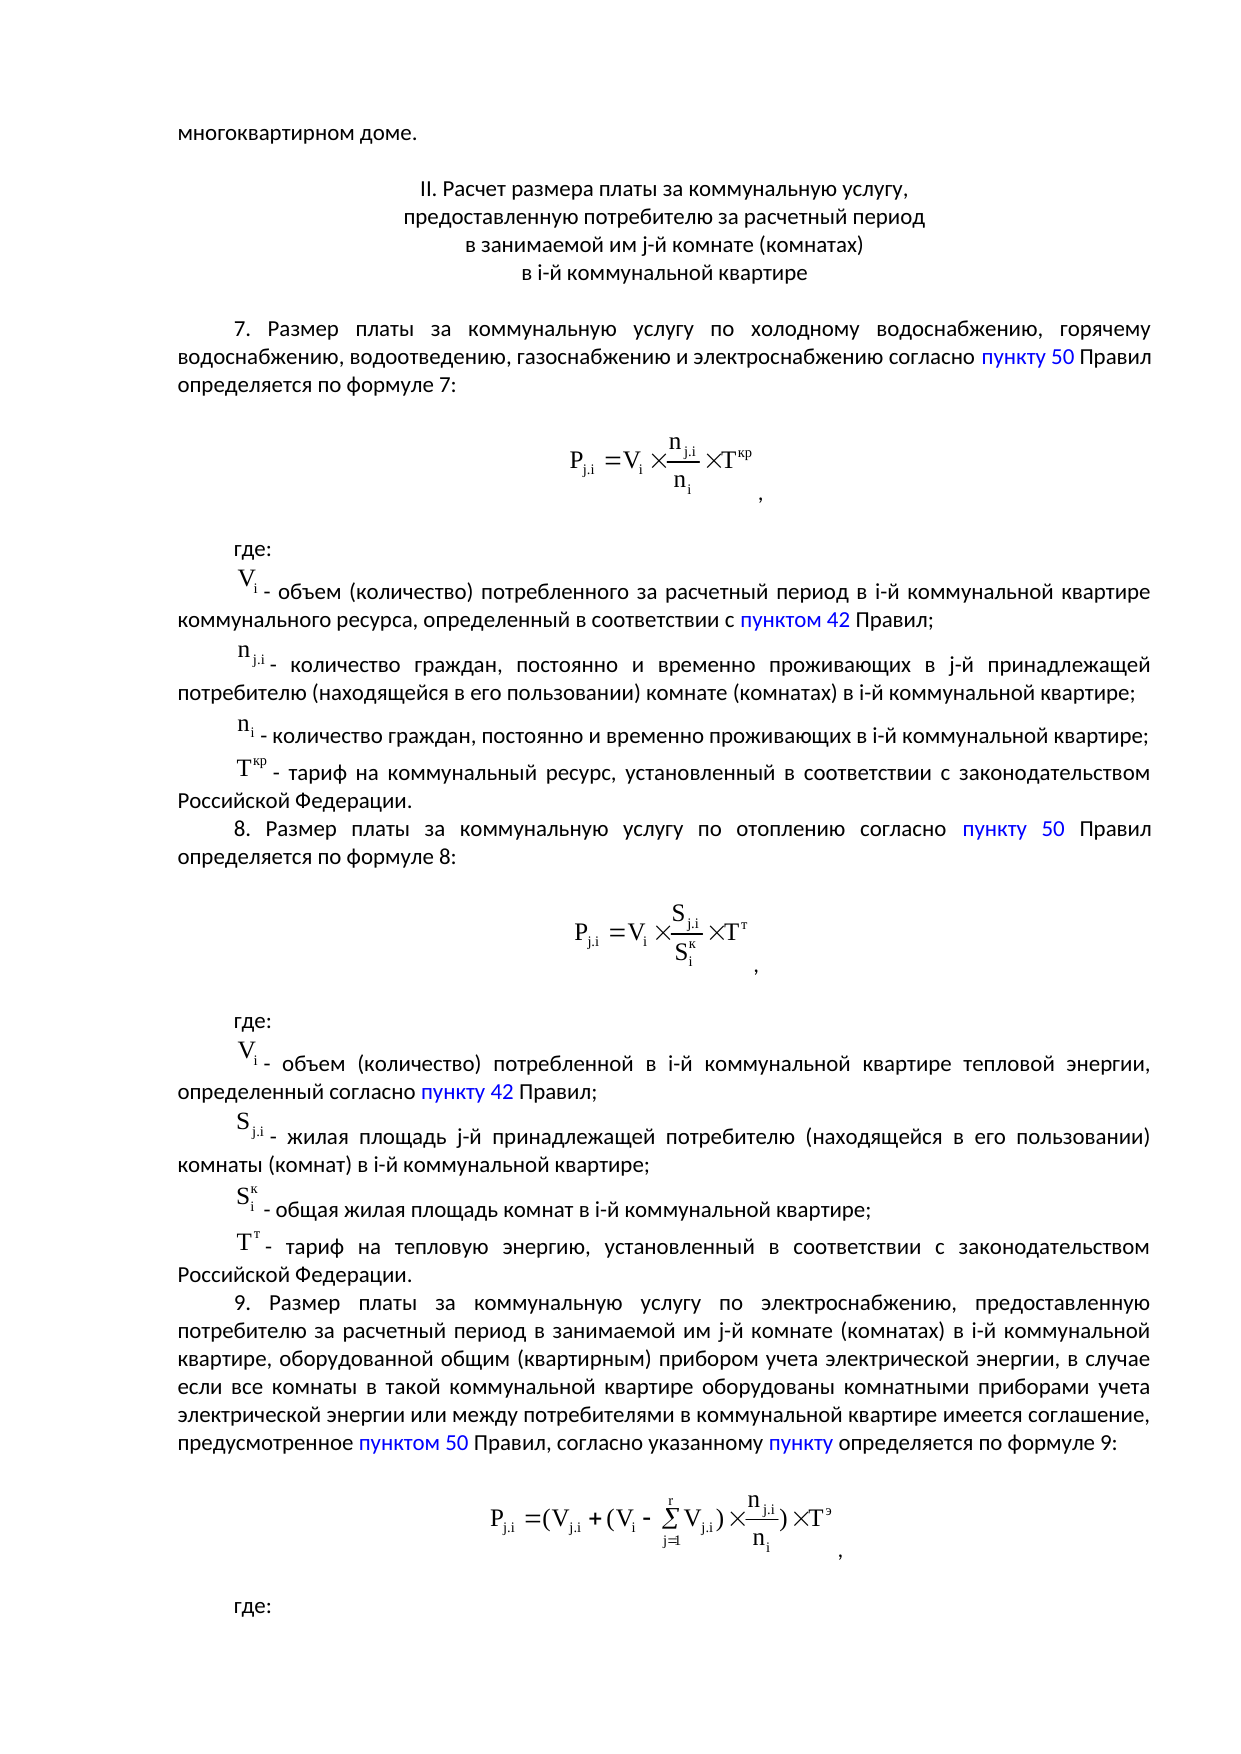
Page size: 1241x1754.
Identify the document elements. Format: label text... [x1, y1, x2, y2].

text - тариф на тепловую энергию, установленный в соответствии с законодательством Российской Федерации. [177, 1223, 1152, 1288]
text , [177, 426, 1152, 506]
text - объем (количество) потребленного за расчетный период в i-й коммунальной квартире коммунального ресурса, определенный в соответствии с пунктом 42 Правил; [177, 562, 1152, 633]
text II. Расчет размера платы за коммунальную услугу, [177, 174, 1152, 202]
text - тариф на коммунальный ресурс, установленный в соответствии с законодательством Российской Федерации. [177, 749, 1152, 814]
text - количество граждан, постоянно и временно проживающих в i-й коммунальной квартире; [177, 706, 1152, 749]
text - жилая площадь j-й принадлежащей потребителю (находящейся в его пользовании) комнаты (комнат) в i-й коммунальной квартире; [177, 1105, 1152, 1178]
text , [177, 898, 1152, 978]
text где: [177, 1591, 1152, 1619]
text в занимаемой им j-й комнате (комнатах) [177, 230, 1152, 258]
text в i-й коммунальной квартире [177, 258, 1152, 286]
text 9. Размер платы за коммунальную услугу по электроснабжению, предоставленную потребителю за расчетный период в занимаемой им j-й комнате (комнатах) в i-й коммунальной квартире, оборудованной общим (квартирным) прибором учета электрической энергии, в случае если все комнаты в такой коммунальной квартире оборудованы комнатными приборами учета электрической энергии или между потребителями в коммунальной квартире имеется соглашение, предусмотренное пунктом 50 Правил, согласно указанному пункту определяется по формуле 9: [177, 1288, 1152, 1456]
text , [177, 1484, 1152, 1563]
text где: [177, 534, 1152, 562]
text - общая жилая площадь комнат в i-й коммунальной квартире; [177, 1178, 1152, 1223]
text - объем (количество) потребленной в i-й коммунальной квартире тепловой энергии, определенный согласно пункту 42 Правил; [177, 1034, 1152, 1105]
text предоставленную потребителю за расчетный период [177, 202, 1152, 230]
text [177, 118, 1152, 146]
text 7. Размер платы за коммунальную услугу по холодному водоснабжению, горячему водоснабжению, водоотведению, газоснабжению и электроснабжению согласно пункту 50 Правил определяется по формуле 7: [177, 314, 1152, 398]
text - количество граждан, постоянно и временно проживающих в j-й принадлежащей потребителю (находящейся в его пользовании) комнате (комнатах) в i-й коммунальной квартире; [177, 633, 1152, 706]
text 8. Размер платы за коммунальную услугу по отоплению согласно пункту 50 Правил определяется по формуле 8: [177, 814, 1152, 870]
text где: [177, 1006, 1152, 1034]
